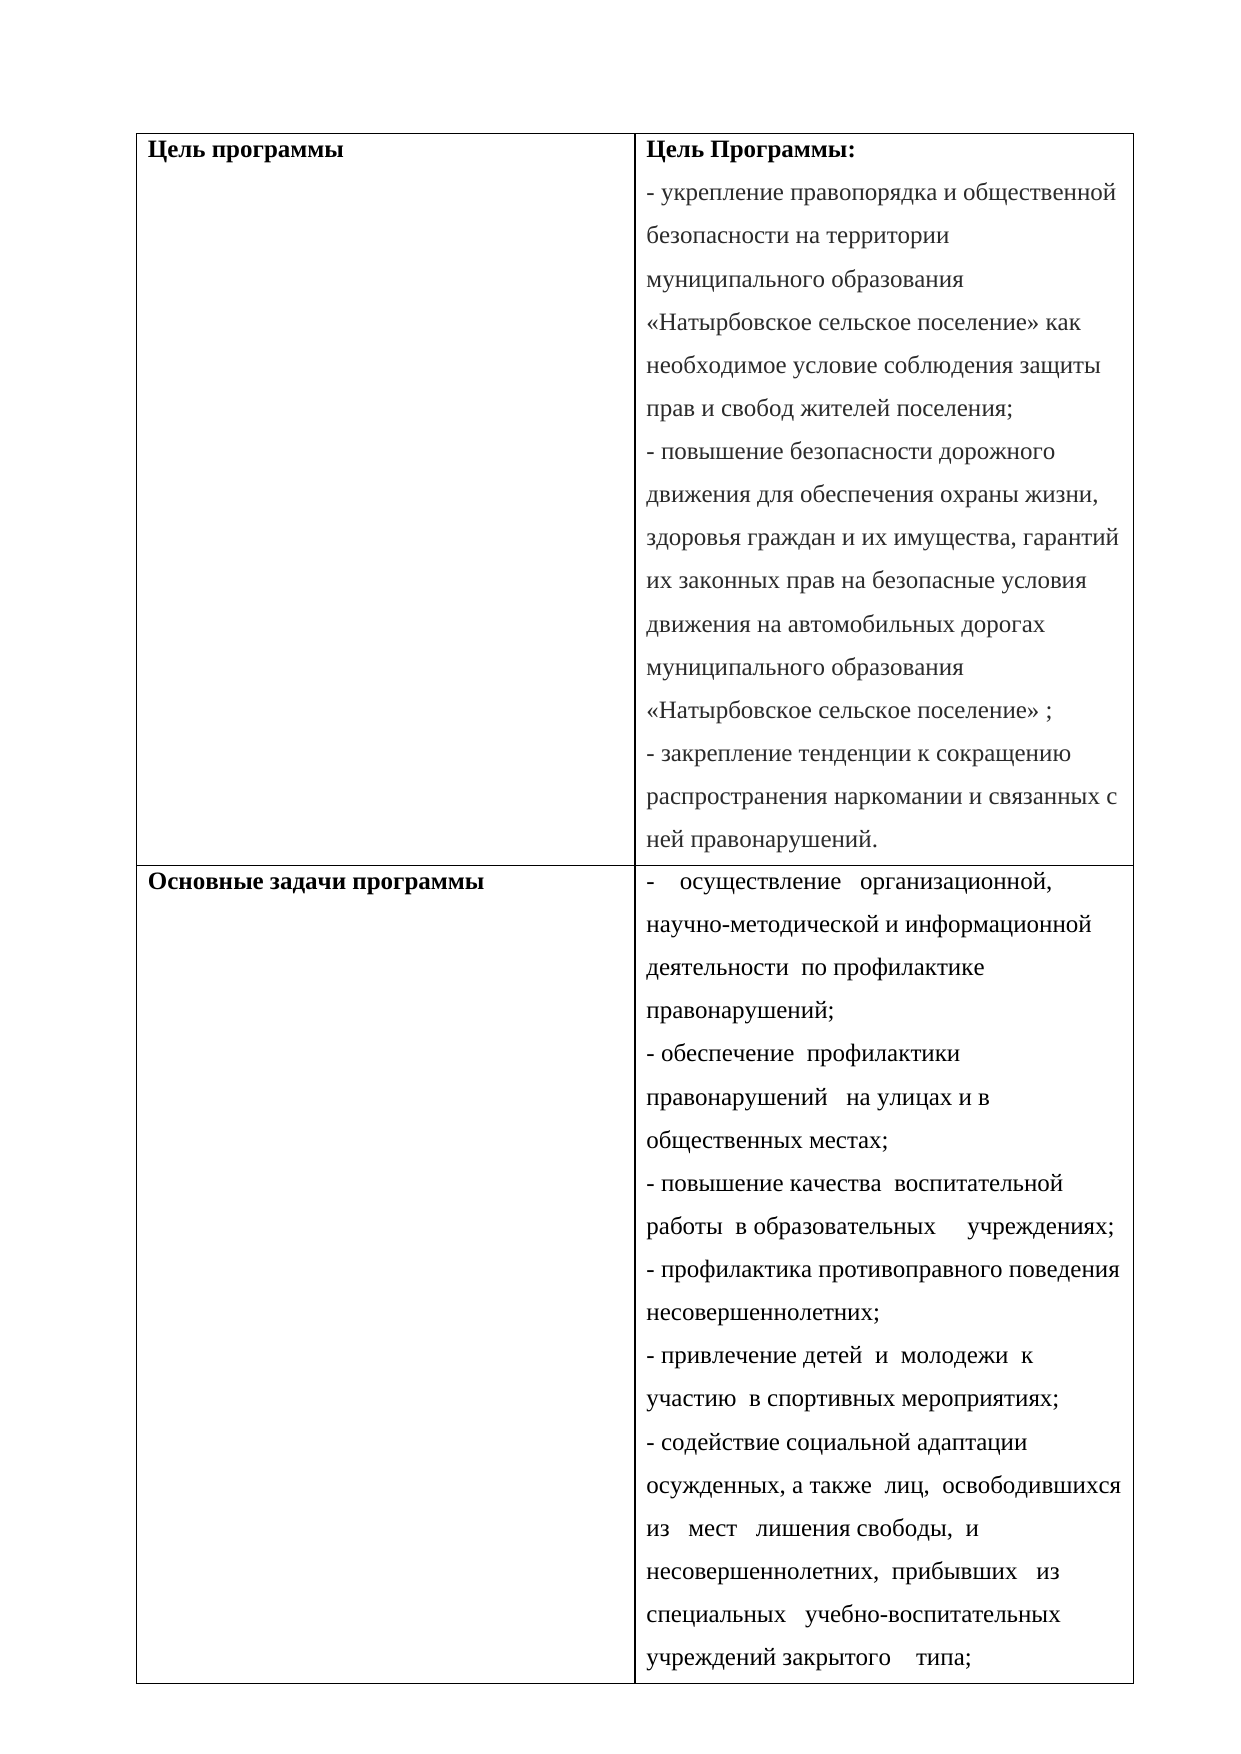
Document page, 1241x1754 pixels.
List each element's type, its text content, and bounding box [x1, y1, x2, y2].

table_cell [137, 866, 634, 1683]
table_cell Цель программы [137, 134, 634, 865]
table_cell Цель Программы: - укрепление правопорядка и общественной безопасности на территории муниципального образования «Натырбовское сельское поселение» как необходимое условие соблюдения защиты прав и свобод жителей поселения; - повышение безопасности дорожного движения для обеспечения охраны жизни, здоровья граждан и их имущества, гарантий их законных прав на безопасные условия движения на автомобильных дорогах муниципального образования «Натырбовское сельское поселение» ; - закрепление тенденции к сокращению распространения наркомании и связанных с ней правонарушений. [636, 134, 1133, 865]
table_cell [636, 866, 1133, 1683]
